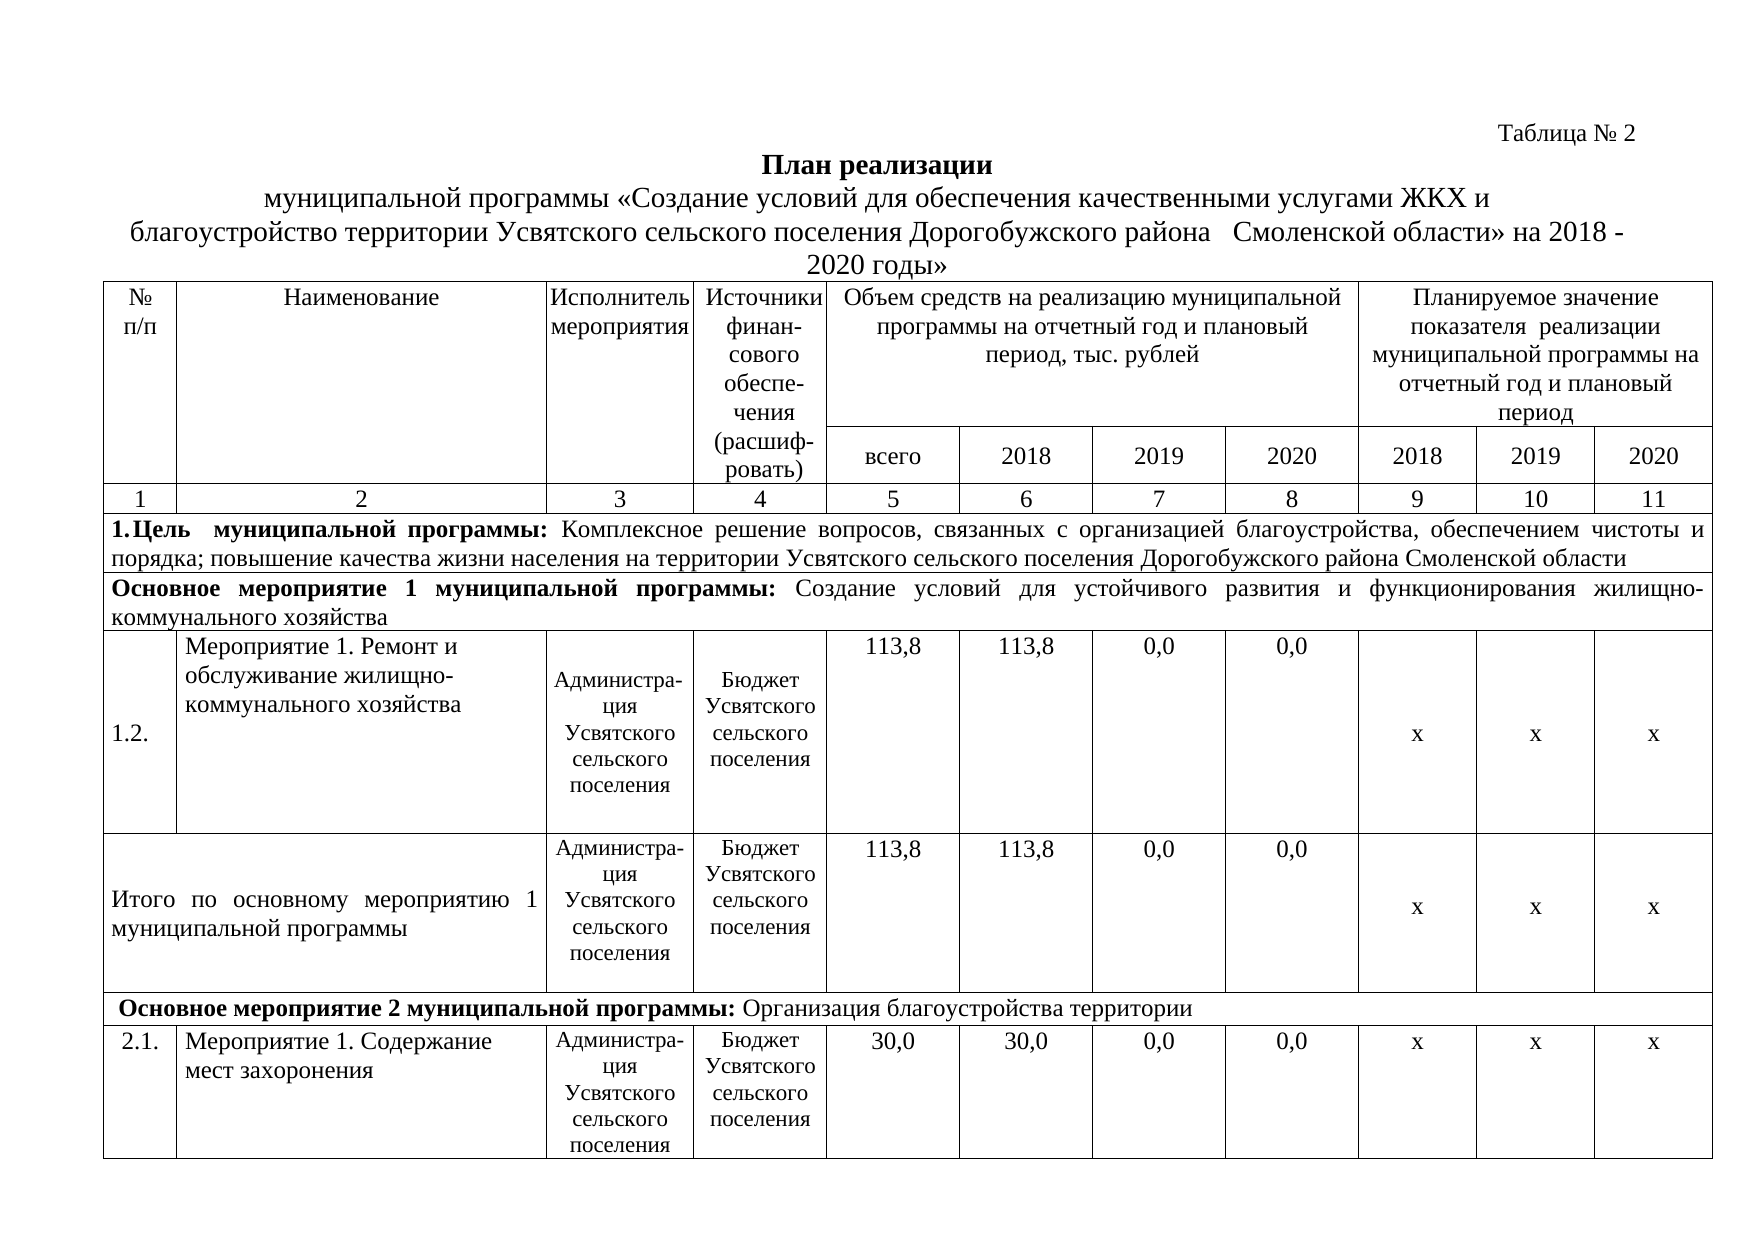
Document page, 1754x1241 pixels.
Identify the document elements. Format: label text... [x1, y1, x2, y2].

table_cell 4 [694, 484, 826, 513]
table_cell 2020 [1595, 427, 1712, 483]
table_cell 113,8 [960, 631, 1092, 833]
table_cell х [1359, 834, 1476, 992]
table_cell 113,8 [960, 834, 1092, 992]
table_header № п/п [104, 282, 176, 483]
table_cell 2019 [1477, 427, 1594, 483]
table_cell 0,0 [1226, 1026, 1358, 1158]
table_cell 2018 [960, 427, 1092, 483]
table_cell 0,0 [1093, 631, 1225, 833]
table_cell Администра- ция Усвятского сельского поселения [547, 631, 693, 833]
table_cell Администра- ция Усвятского сельского поселения [547, 834, 693, 992]
table_cell 7 [1093, 484, 1225, 513]
table_cell 1 [104, 484, 176, 513]
table_header Наименование [177, 282, 546, 483]
text План реализации [118, 147, 1636, 180]
table_cell 2020 [1226, 427, 1358, 483]
table_cell 11 [1595, 484, 1712, 513]
table_cell Бюджет Усвятского сельского поселения [694, 834, 826, 992]
table_header Исполнитель мероприятия [547, 282, 693, 483]
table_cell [694, 1026, 826, 1158]
table_cell 6 [960, 484, 1092, 513]
table_cell х [1359, 1026, 1476, 1158]
table_cell х [1595, 834, 1712, 992]
table_cell 9 [1359, 484, 1476, 513]
table_cell 2.1. [104, 1026, 176, 1158]
table_cell 3 [547, 484, 693, 513]
table_cell всего [827, 427, 959, 483]
table_cell Цель муниципальной программы: Комплексное решение вопросов, связанных с организацией благоустройства, обеспечением чистоты и порядка; повышение качества жизни населения на территории Усвятского сельского поселения Дорогобужского района Смоленской области [104, 514, 1712, 572]
table_cell Основное мероприятие 2 муниципальной программы: Организация благоустройства территории [104, 993, 1712, 1025]
table_cell 10 [1477, 484, 1594, 513]
table_cell 0,0 [1226, 834, 1358, 992]
table_header Объем средств на реализацию муниципальной программы на отчетный год и плановый период, тыс. рублей [827, 282, 1358, 426]
table_cell х [1477, 631, 1594, 833]
table_cell 8 [1226, 484, 1358, 513]
table_cell х [1477, 1026, 1594, 1158]
table_cell 1.2. [104, 631, 176, 833]
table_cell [177, 1026, 546, 1158]
table_cell Основное мероприятие 1 муниципальной программы: Создание условий для устойчивого развития и функционирования жилищно-коммунального хозяйства [104, 573, 1712, 630]
table_cell х [1595, 1026, 1712, 1158]
table_cell х [1477, 834, 1594, 992]
text Таблица № 2 [118, 118, 1636, 147]
table_cell 5 [827, 484, 959, 513]
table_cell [547, 1026, 693, 1158]
table_header Планируемое значение показателя реализации муниципальной программы на отчетный год и плановый период [1359, 282, 1712, 426]
table_cell 2 [177, 484, 546, 513]
table_cell 2018 [1359, 427, 1476, 483]
table_cell х [1359, 631, 1476, 833]
table_cell 113,8 [827, 834, 959, 992]
table_cell 0,0 [1093, 834, 1225, 992]
table_cell 0,0 [1093, 1026, 1225, 1158]
table_cell 113,8 [827, 631, 959, 833]
table_cell 30,0 [960, 1026, 1092, 1158]
table_cell Итого по основному мероприятию 1 муниципальной программы [104, 834, 546, 992]
table_cell 0,0 [1226, 631, 1358, 833]
table_cell Мероприятие 1. Ремонт и обслуживание жилищно-коммунального хозяйства [177, 631, 546, 833]
text муниципальной программы «Создание условий для обеспечения качественными услугами ЖКХ и [118, 180, 1636, 214]
text благоустройство территории Усвятского сельского поселения Дорогобужского района Смоленской области» на 2018 - 2020 годы» [118, 214, 1636, 281]
table_header Источники финан-сового обеспе-чения (расшиф-ровать) [694, 282, 826, 483]
table_cell 2019 [1093, 427, 1225, 483]
table_cell 30,0 [827, 1026, 959, 1158]
table_cell х [1595, 631, 1712, 833]
table_cell Бюджет Усвятского сельского поселения [694, 631, 826, 833]
